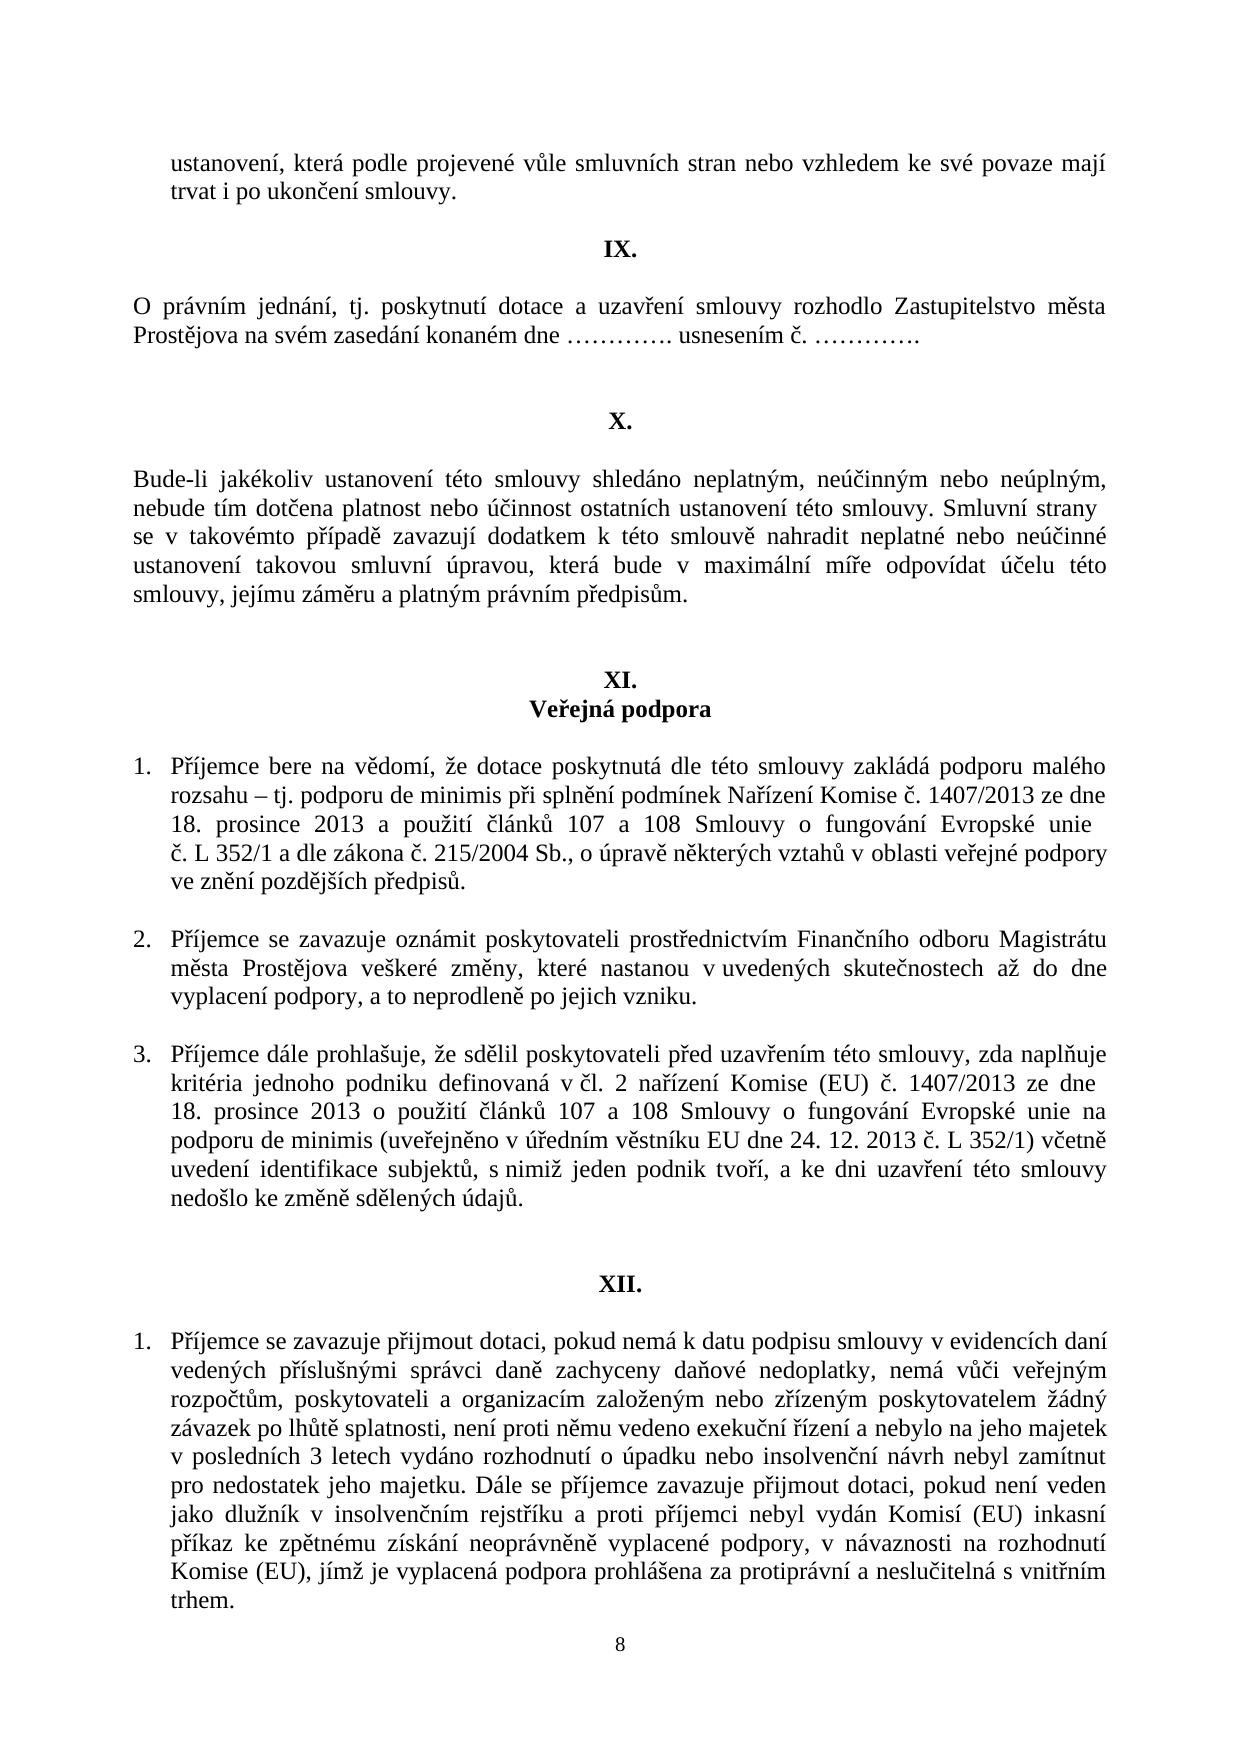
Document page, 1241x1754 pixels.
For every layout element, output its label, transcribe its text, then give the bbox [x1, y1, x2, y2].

text O právním jednání, tj. poskytnutí dotace a uzavření smlouvy rozhodlo Zastupitelstvo města Prostějova na svém zasedání konaném dne …………. usnesením č. …………. [133, 291, 1107, 349]
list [133, 148, 1107, 205]
text XI. [133, 665, 1107, 694]
list Příjemce se zavazuje oznámit poskytovateli prostřednictvím Finančního odboru Magistrátu města Prostějova veškeré změny, které nastanou v uvedených skutečnostech až do dne vyplacení podpory, a to neprodleně po jejich vzniku. [133, 924, 1107, 1010]
text Veřejná podpora [133, 694, 1107, 723]
text XII. [133, 1269, 1107, 1298]
list IX. [133, 234, 1107, 263]
text Bude-li jakékoliv ustanovení této smlouvy shledáno neplatným, neúčinným nebo neúplným, nebude tím dotčena platnost nebo účinnost ostatních ustanovení této smlouvy. Smluvní strany se v takovémto případě zavazují dodatkem k této smlouvě nahradit neplatné nebo neúčinné ustanovení takovou smluvní úpravou, která bude v maximální míře odpovídat účelu této smlouvy, jejímu záměru a platným právním předpisům. [133, 464, 1107, 608]
list Příjemce se zavazuje přijmout dotaci, pokud nemá k datu podpisu smlouvy v evidencích daní vedených příslušnými správci daně zachyceny daňové nedoplatky, nemá vůči veřejným rozpočtům, poskytovateli a organizacím založeným nebo zřízeným poskytovatelem žádný závazek po lhůtě splatnosti, není proti němu vedeno exekuční řízení a nebylo na jeho majetek v posledních 3 letech vydáno rozhodnutí o úpadku nebo insolvenční návrh nebyl zamítnut pro nedostatek jeho majetku. Dále se příjemce zavazuje přijmout dotaci, pokud není veden jako dlužník v insolvenčním rejstříku a proti příjemci nebyl vydán Komisí (EU) inkasní příkaz ke zpětnému získání neoprávněně vyplacené podpory, v návaznosti na rozhodnutí Komise (EU), jímž je vyplacená podpora prohlášena za protiprávní a neslučitelná s vnitřním trhem. [133, 1326, 1107, 1614]
list Příjemce dále prohlašuje, že sdělil poskytovateli před uzavřením této smlouvy, zda naplňuje kritéria jednoho podniku definovaná v čl. 2 nařízení Komise (EU) č. 1407/2013 ze dne 18. prosince 2013 o použití článků 107 a 108 Smlouvy o fungování Evropské unie na podporu de minimis (uveřejněno v úředním věstníku EU dne 24. 12. 2013 č. L 352/1) včetně uvedení identifikace subjektů, s nimiž jeden podnik tvoří, a ke dni uzavření této smlouvy nedošlo ke změně sdělených údajů. [133, 1039, 1107, 1211]
text X. [133, 406, 1107, 435]
list Příjemce bere na vědomí, že dotace poskytnutá dle této smlouvy zakládá podporu malého rozsahu – tj. podporu de minimis při splnění podmínek Nařízení Komise č. 1407/2013 ze dne 18. prosince 2013 a použití článků 107 a 108 Smlouvy o fungování Evropské unie č. L 352/1 a dle zákona č. 215/2004 Sb., o úpravě některých vztahů v oblasti veřejné podpory ve znění pozdějších předpisů. [133, 751, 1107, 895]
